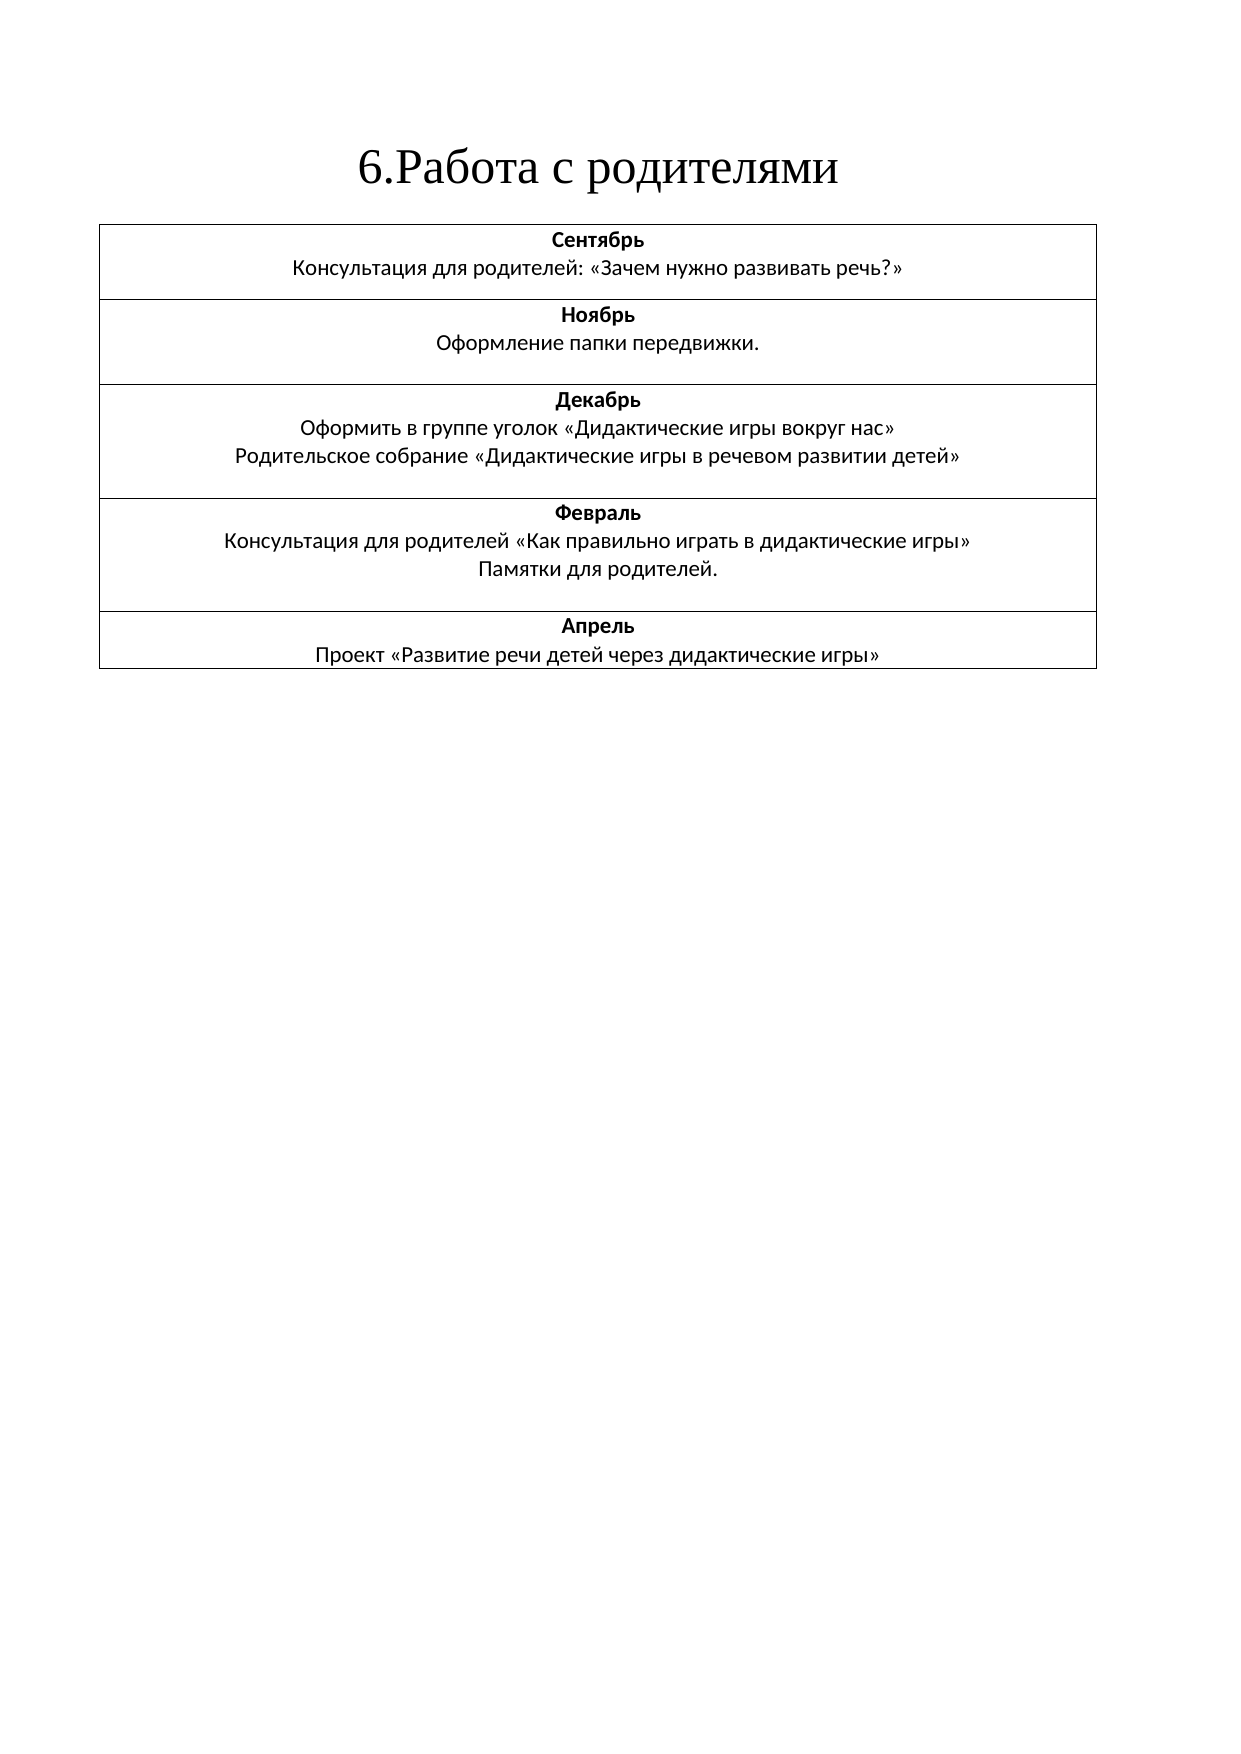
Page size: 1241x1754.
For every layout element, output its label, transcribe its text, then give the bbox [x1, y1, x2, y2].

table_cell Декабрь Оформить в группе уголок «Дидактические игры вокруг нас» Родительское собрание «Дидактические игры в речевом развитии детей» [100, 385, 1096, 497]
text 6.Работа с родителями [44, 137, 1152, 194]
table_header Сентябрь Консультация для родителей: «Зачем нужно развивать речь?» [100, 225, 1096, 299]
table_cell Февраль Консультация для родителей «Как правильно играть в дидактические игры» Памятки для родителей. [100, 499, 1096, 611]
table_cell Апрель Проект «Развитие речи детей через дидактические игры» [100, 612, 1096, 668]
table_cell Ноябрь Оформление папки передвижки. [100, 300, 1096, 384]
